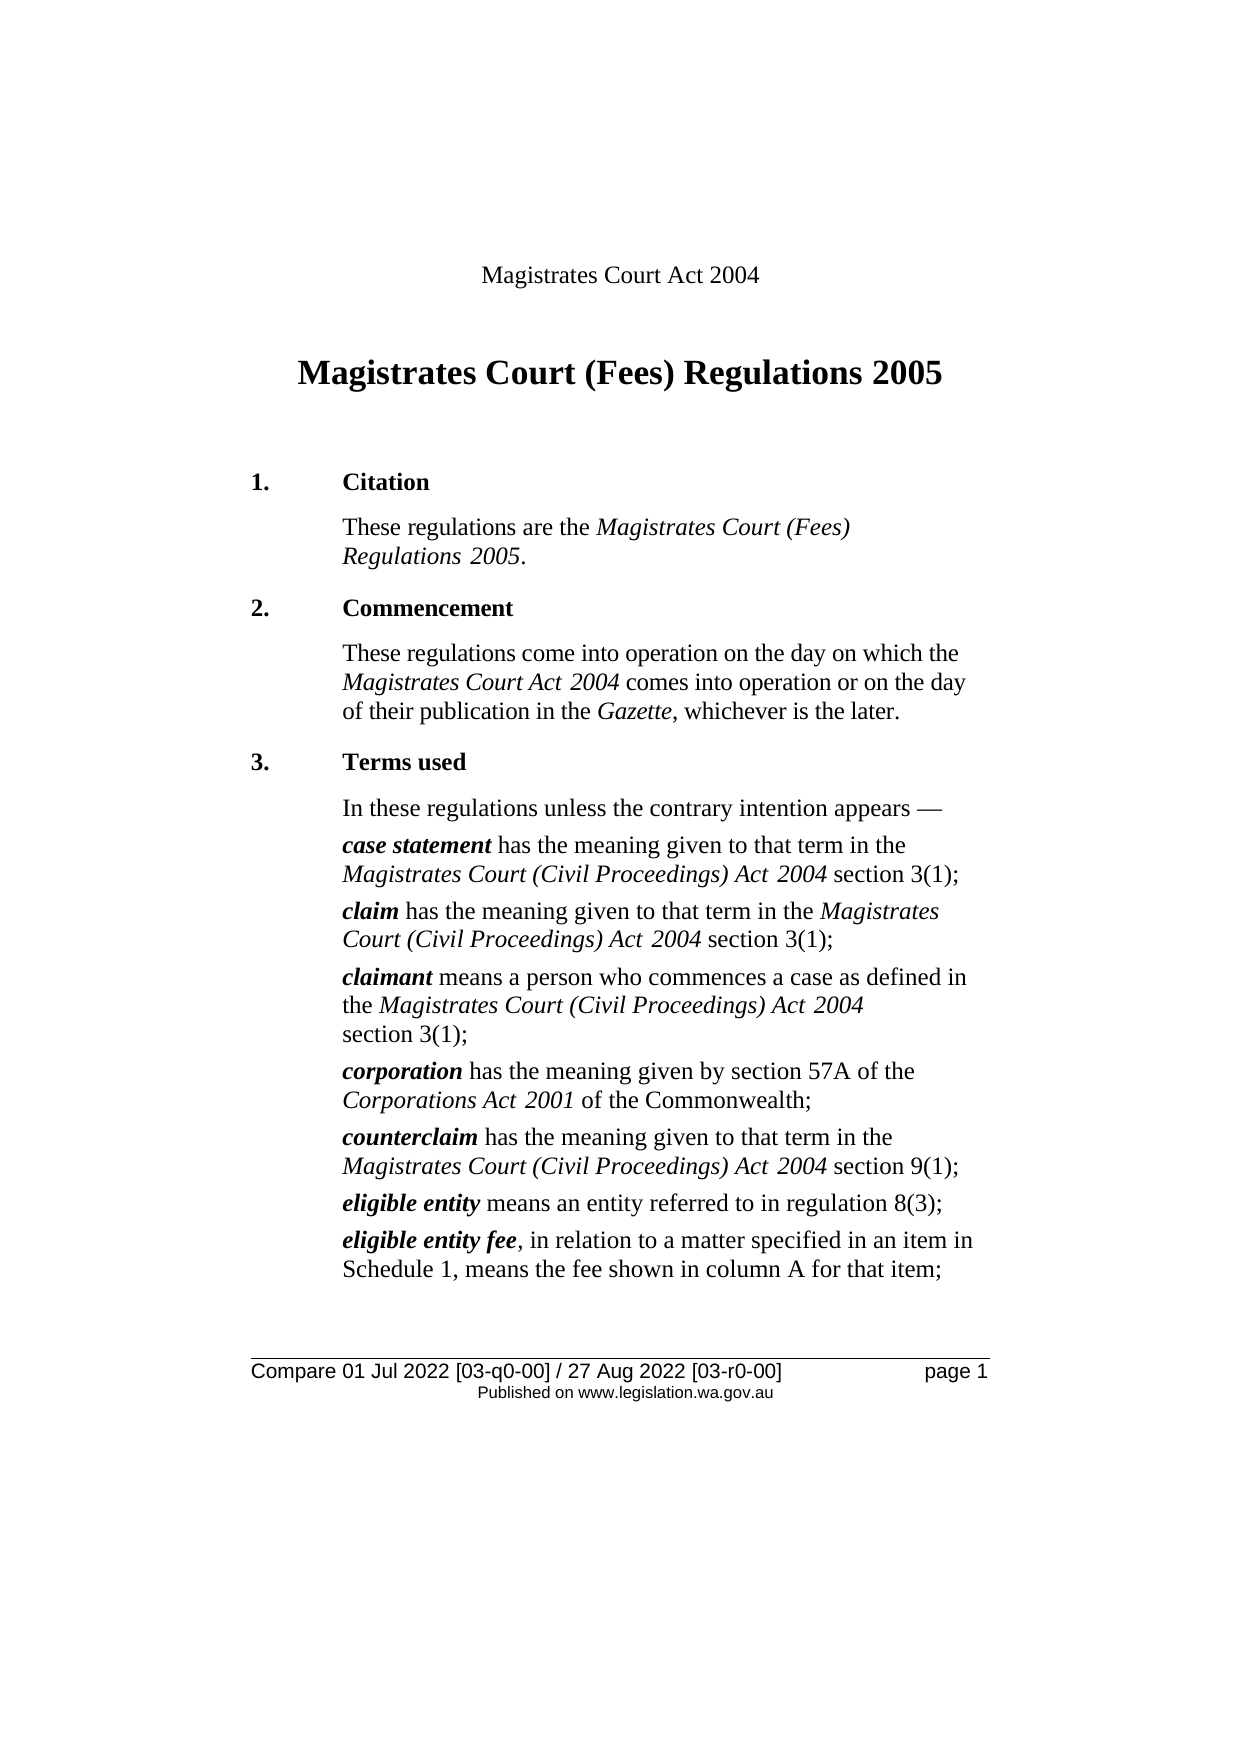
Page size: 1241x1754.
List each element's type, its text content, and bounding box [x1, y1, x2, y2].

text In these regulations unless the contrary intention appears — [251, 793, 990, 822]
subtitle 3. Terms used [251, 747, 990, 776]
text case statement has the meaning given to that term in the Magistrates Court (Civil Proceedings) Act 2004 section 3(1); [251, 830, 990, 887]
text corporation has the meaning given by section 57A of the Corporations Act 2001 of the Commonwealth; [251, 1056, 990, 1114]
text eligible entity means an entity referred to in regulation 8(3); [251, 1188, 990, 1217]
text eligible entity fee, in relation to a matter specified in an item in Schedule 1, means the fee shown in column A for that item; [251, 1225, 990, 1282]
subtitle 1. Citation [251, 467, 990, 496]
text claim has the meaning given to that term in the Magistrates Court (Civil Proceedings) Act 2004 section 3(1); [251, 896, 990, 953]
text These regulations come into operation on the day on which the Magistrates Court Act 2004 comes into operation or on the day of their publication in the Gazette, whichever is the later. [251, 638, 990, 724]
text claimant means a person who commences a case as defined in the Magistrates Court (Civil Proceedings) Act 2004 section 3(1); [251, 962, 990, 1048]
text counterclaim has the meaning given to that term in the Magistrates Court (Civil Proceedings) Act 2004 section 9(1); [251, 1122, 990, 1179]
text Magistrates Court (Fees) Regulations 2005 [251, 351, 990, 392]
text Magistrates Court Act 2004 [251, 260, 990, 289]
subtitle 2. Commencement [251, 593, 990, 622]
text These regulations are the Magistrates Court (Fees) Regulations 2005. [251, 512, 990, 570]
